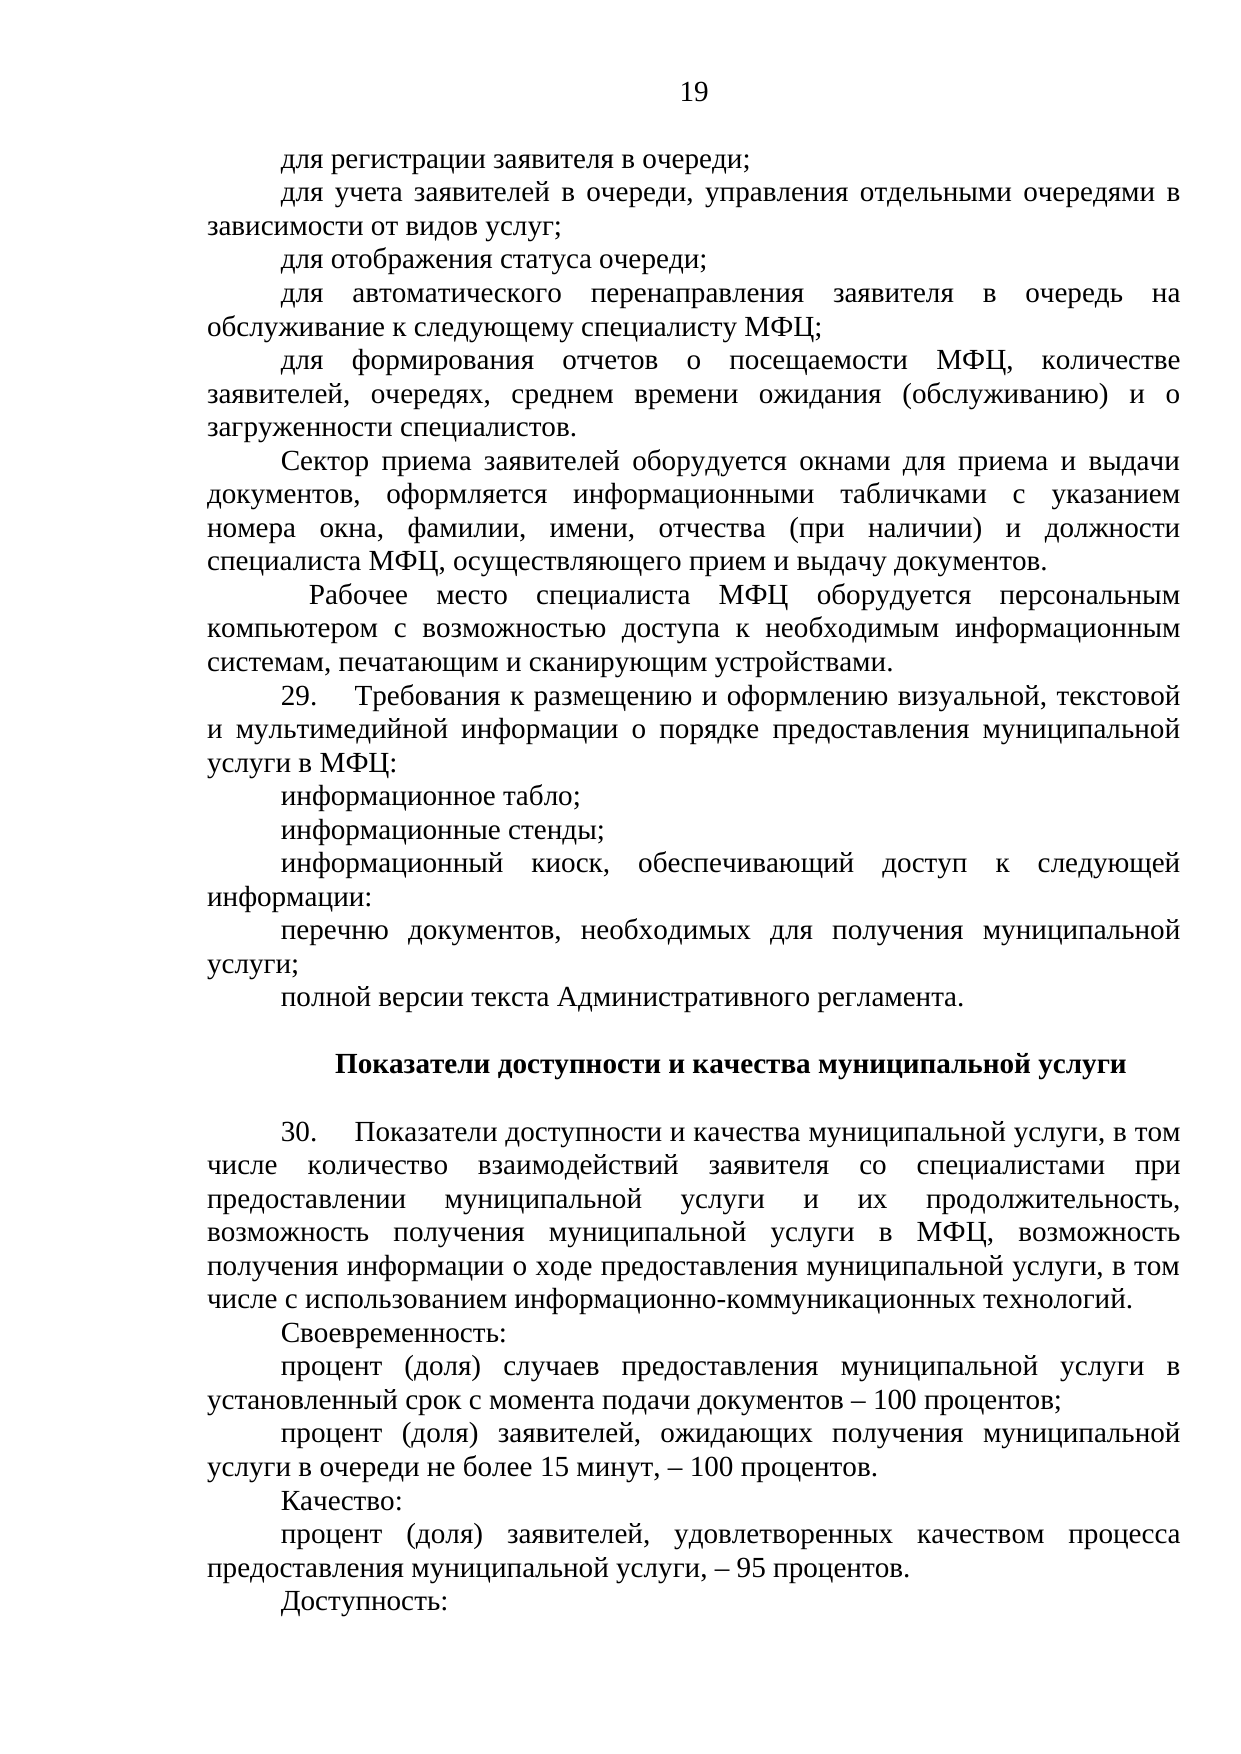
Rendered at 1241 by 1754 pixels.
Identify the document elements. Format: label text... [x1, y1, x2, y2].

text информационный киоск, обеспечивающий доступ к следующей информации: [207, 845, 1181, 912]
text Рабочее место специалиста МФЦ оборудуется персональным компьютером с возможностью доступа к необходимым информационным системам, печатающим и сканирующим устройствами. [207, 577, 1181, 678]
text для регистрации заявителя в очереди; [207, 141, 1181, 174]
list Показатели доступности и качества муниципальной услуги, в том числе количество взаимодействий заявителя со специалистами при предоставлении муниципальной услуги и их продолжительность, возможность получения муниципальной услуги в МФЦ, возможность получения информации о ходе предоставления муниципальной услуги, в том числе с использованием информационно-коммуникационных технологий. [207, 1114, 1181, 1315]
text Качество: [207, 1483, 1181, 1516]
text процент (доля) заявителей, ожидающих получения муниципальной услуги в очереди не более 15 минут, – 100 процентов. [207, 1416, 1181, 1483]
text для учета заявителей в очереди, управления отдельными очередями в зависимости от видов услуг; [207, 174, 1181, 242]
text информационное табло; [207, 778, 1181, 812]
text для отображения статуса очереди; [207, 242, 1181, 275]
text для формирования отчетов о посещаемости МФЦ, количестве заявителей, очередях, среднем времени ожидания (обслуживанию) и о загруженности специалистов. [207, 342, 1181, 443]
text полной версии текста Административного регламента. [207, 979, 1181, 1013]
text процент (доля) случаев предоставления муниципальной услуги в установленный срок с момента подачи документов – 100 процентов; [207, 1348, 1181, 1416]
text информационные стенды; [207, 812, 1181, 845]
text для автоматического перенаправления заявителя в очередь на обслуживание к следующему специалисту МФЦ; [207, 275, 1181, 342]
text перечню документов, необходимых для получения муниципальной услуги; [207, 912, 1181, 979]
text Своевременность: [207, 1315, 1181, 1348]
text процент (доля) заявителей, удовлетворенных качеством процесса предоставления муниципальной услуги, – 95 процентов. [207, 1516, 1181, 1583]
text Доступность: [207, 1583, 1181, 1617]
list Требования к размещению и оформлению визуальной, текстовой и мультимедийной информации о порядке предоставления муниципальной услуги в МФЦ: [207, 678, 1181, 778]
list Показатели доступности и качества муниципальной услуги [207, 1047, 1181, 1080]
text Сектор приема заявителей оборудуется окнами для приема и выдачи документов, оформляется информационными табличками с указанием номера окна, фамилии, имени, отчества (при наличии) и должности специалиста МФЦ, осуществляющего прием и выдачу документов. [207, 443, 1181, 577]
